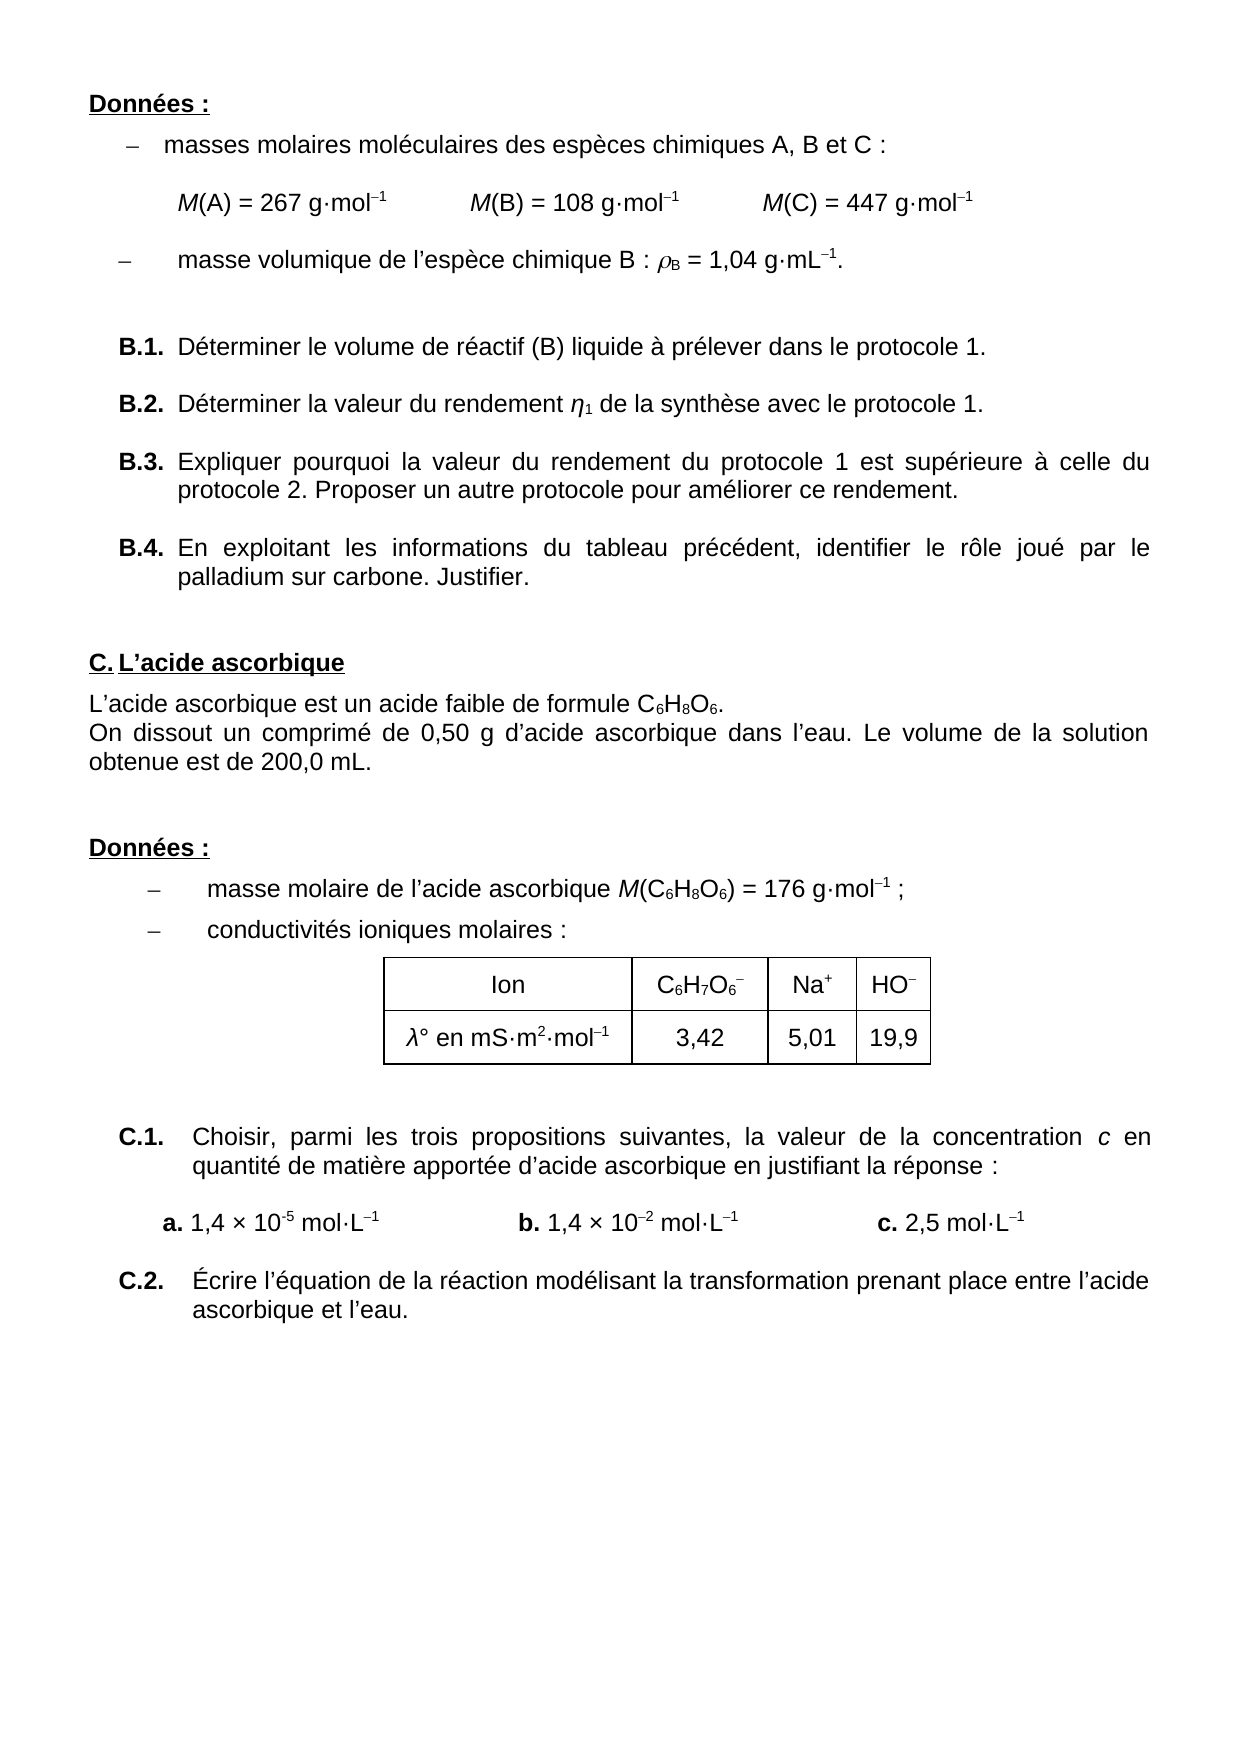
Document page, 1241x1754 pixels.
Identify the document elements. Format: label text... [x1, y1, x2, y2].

table_header Na+ [769, 958, 856, 1010]
table_header C6H7O6‒ [633, 958, 767, 1010]
text B.1. Déterminer le volume de réactif (B) liquide à prélever dans le protocole 1. [118, 331, 1152, 360]
text B.2. Déterminer la valeur du rendement η1 de la synthèse avec le protocole 1. [118, 389, 1152, 418]
list conductivités ioniques molaires : [148, 915, 1152, 944]
text On dissout un comprimé de 0,50 g d’acide ascorbique dans l’eau. Le volume de la solution obtenue est de 200,0 mL. [89, 718, 1152, 775]
list masse molaire de l’acide ascorbique M(C6H8O6) = 176 g·mol‒1 ; [148, 874, 1152, 903]
text B.4. En exploitant les informations du tableau précédent, identifier le rôle joué par le palladium sur carbone. Justifier. [118, 533, 1152, 590]
text C.2. Écrire l’équation de la réaction modélisant la transformation prenant place entre l’acide ascorbique et l’eau. [118, 1266, 1152, 1323]
table_cell 3,42 [633, 1011, 767, 1063]
table_cell λ° en mS·m2·mol‒1 [385, 1011, 631, 1063]
list masse volumique de l’espèce chimique B : B = 1,04 g·mL‒1. [118, 245, 1152, 274]
text a. 1,4 × 10-5 mol·L‒1 b. 1,4 × 10‒2 mol·L‒1 c. 2,5 mol·L‒1 [162, 1208, 1152, 1237]
text M(A) = 267 g·mol‒1 M(B) = 108 g·mol‒1 M(C) = 447 g·mol‒1 [177, 187, 1152, 216]
text Données : [89, 89, 1152, 117]
table_cell 5,01 [769, 1011, 856, 1063]
text C. L’acide ascorbique [89, 648, 1152, 676]
text B.3. Expliquer pourquoi la valeur du rendement du protocole 1 est supérieure à celle du protocole 2. Proposer un autre protocole pour améliorer ce rendement. [118, 446, 1152, 504]
table_header Ion [385, 958, 631, 1010]
text L’acide ascorbique est un acide faible de formule C6H8O6. [89, 689, 1152, 718]
table_cell 19,9 [857, 1011, 930, 1063]
list masses molaires moléculaires des espèces chimiques A, B et C : [126, 130, 1152, 159]
table_header HO‒ [857, 958, 930, 1010]
text C.1. Choisir, parmi les trois propositions suivantes, la valeur de la concentration c en quantité de matière apportée d’acide ascorbique en justifiant la réponse : [118, 1122, 1152, 1179]
text Données : [89, 833, 1152, 861]
